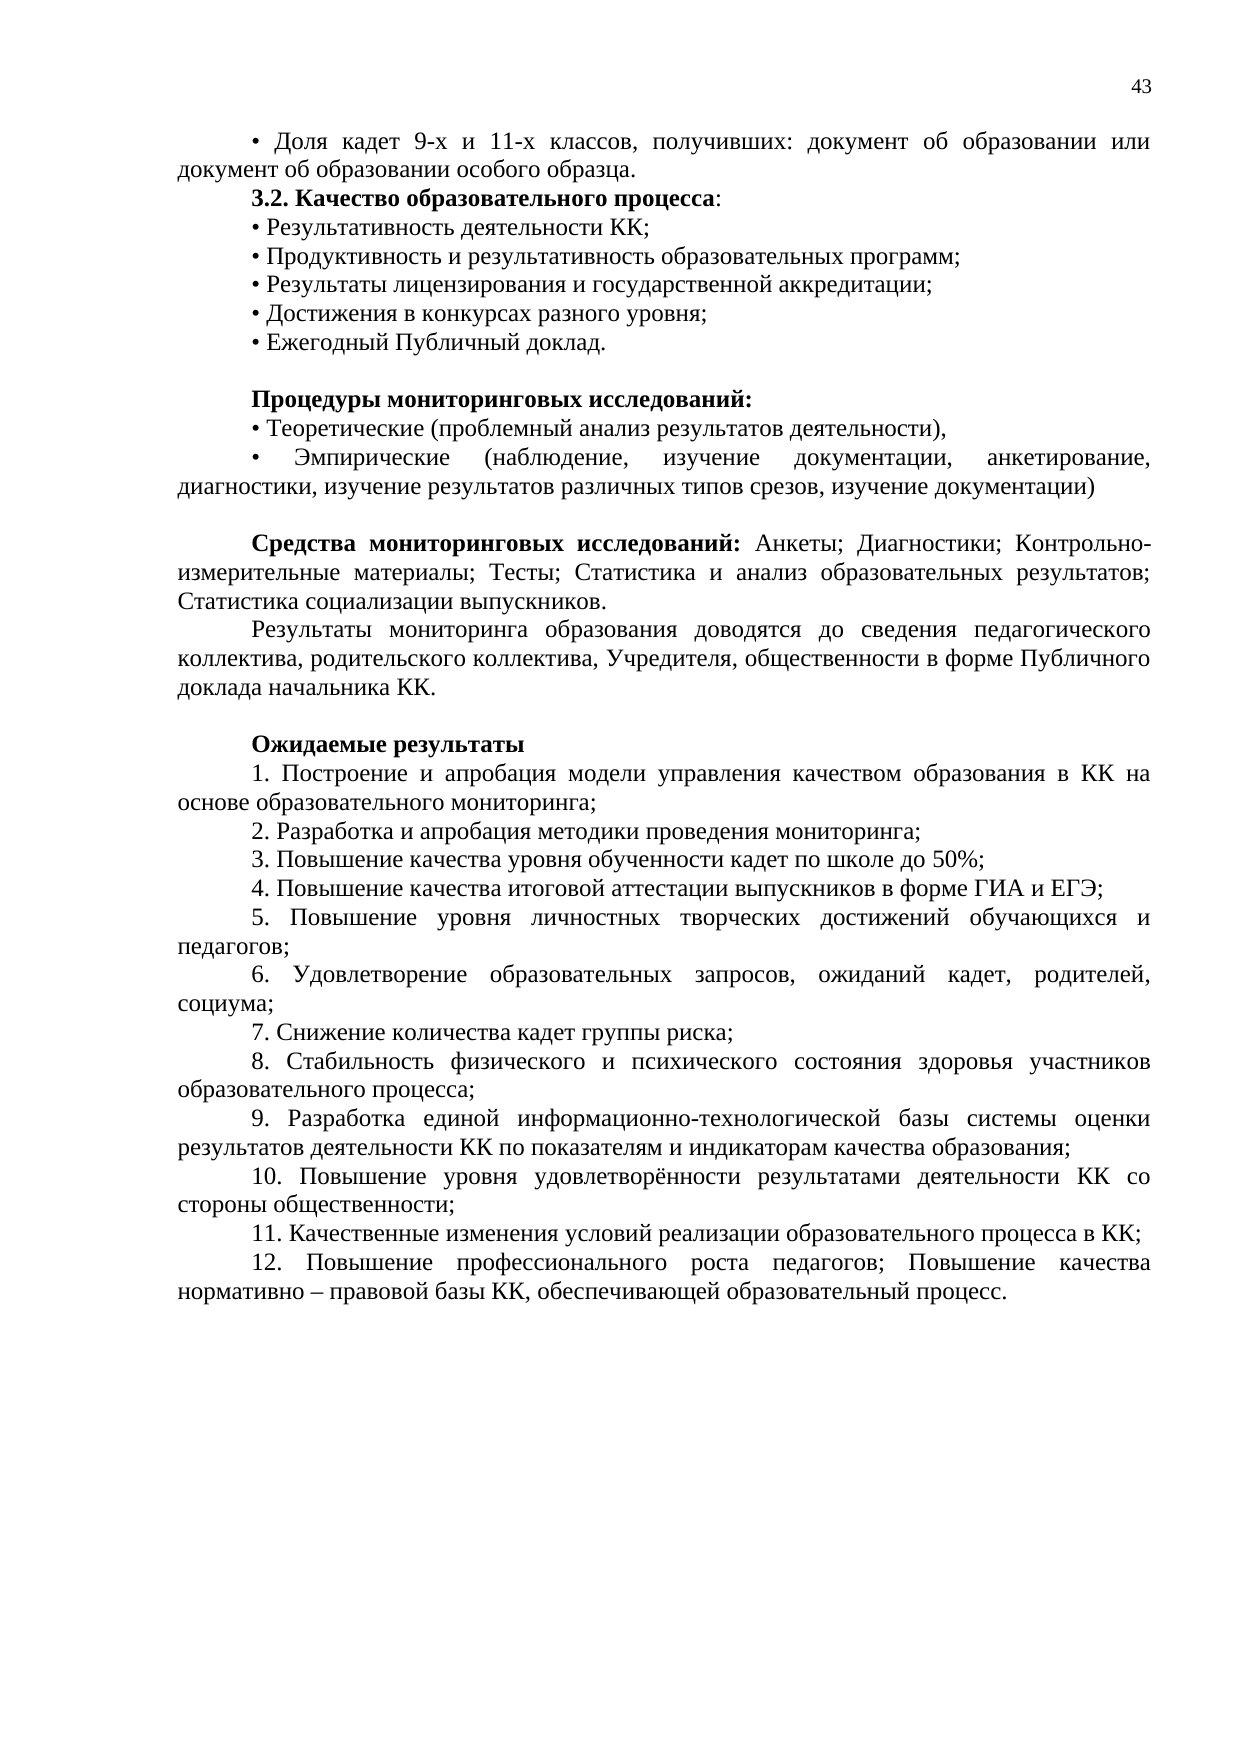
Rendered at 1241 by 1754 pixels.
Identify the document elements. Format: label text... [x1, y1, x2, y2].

text Ожидаемые результаты [177, 729, 1152, 758]
text • Эмпирические (наблюдение, изучение документации, анкетирование, диагностики, изучение результатов различных типов срезов, изучение документации) [177, 442, 1152, 499]
text 3. Повышение качества уровня обученности кадет по школе до 50%; [177, 844, 1152, 873]
text 6. Удовлетворение образовательных запросов, ожиданий кадет, родителей, социума; [177, 959, 1152, 1017]
text 10. Повышение уровня удовлетворённости результатами деятельности КК со стороны общественности; [177, 1161, 1152, 1218]
text • Ежегодный Публичный доклад. [177, 327, 1152, 356]
text • Теоретические (проблемный анализ результатов деятельности), [177, 413, 1152, 442]
text • Результаты лицензирования и государственной аккредитации; [177, 269, 1152, 298]
text • Достижения в конкурсах разного уровня; [177, 298, 1152, 327]
text 11. Качественные изменения условий реализации образовательного процесса в КК; [177, 1218, 1152, 1247]
text • Продуктивность и результативность образовательных программ; [177, 241, 1152, 269]
text • Доля кадет 9-х и 11-х классов, получивших: документ об образовании или документ об образовании особого образца. [177, 126, 1152, 183]
text 5. Повышение уровня личностных творческих достижений обучающихся и педагогов; [177, 902, 1152, 959]
text 12. Повышение профессионального роста педагогов; Повышение качества нормативно – правовой базы КК, обеспечивающей образовательный процесс. [177, 1247, 1152, 1304]
text Процедуры мониторинговых исследований: [177, 384, 1152, 413]
text • Результативность деятельности КК; [177, 212, 1152, 241]
text Результаты мониторинга образования доводятся до сведения педагогического коллектива, родительского коллектива, Учредителя, общественности в форме Публичного доклада начальника КК. [177, 614, 1152, 701]
text 8. Стабильность физического и психического состояния здоровья участников образовательного процесса; [177, 1046, 1152, 1103]
text Средства мониторинговых исследований: Анкеты; Диагностики; Контрольно- измерительные материалы; Тесты; Статистика и анализ образовательных результатов; Статистика социализации выпускников. [177, 528, 1152, 614]
text 9. Разработка единой информационно-технологической базы системы оценки результатов деятельности КК по показателям и индикаторам качества образования; [177, 1103, 1152, 1161]
text 4. Повышение качества итоговой аттестации выпускников в форме ГИА и ЕГЭ; [177, 873, 1152, 902]
text 1. Построение и апробация модели управления качеством образования в КК на основе образовательного мониторинга; [177, 758, 1152, 816]
text 7. Снижение количества кадет группы риска; [177, 1017, 1152, 1046]
text 2. Разработка и апробация методики проведения мониторинга; [177, 816, 1152, 844]
text 3.2. Качество образовательного процесса: [177, 183, 1152, 212]
